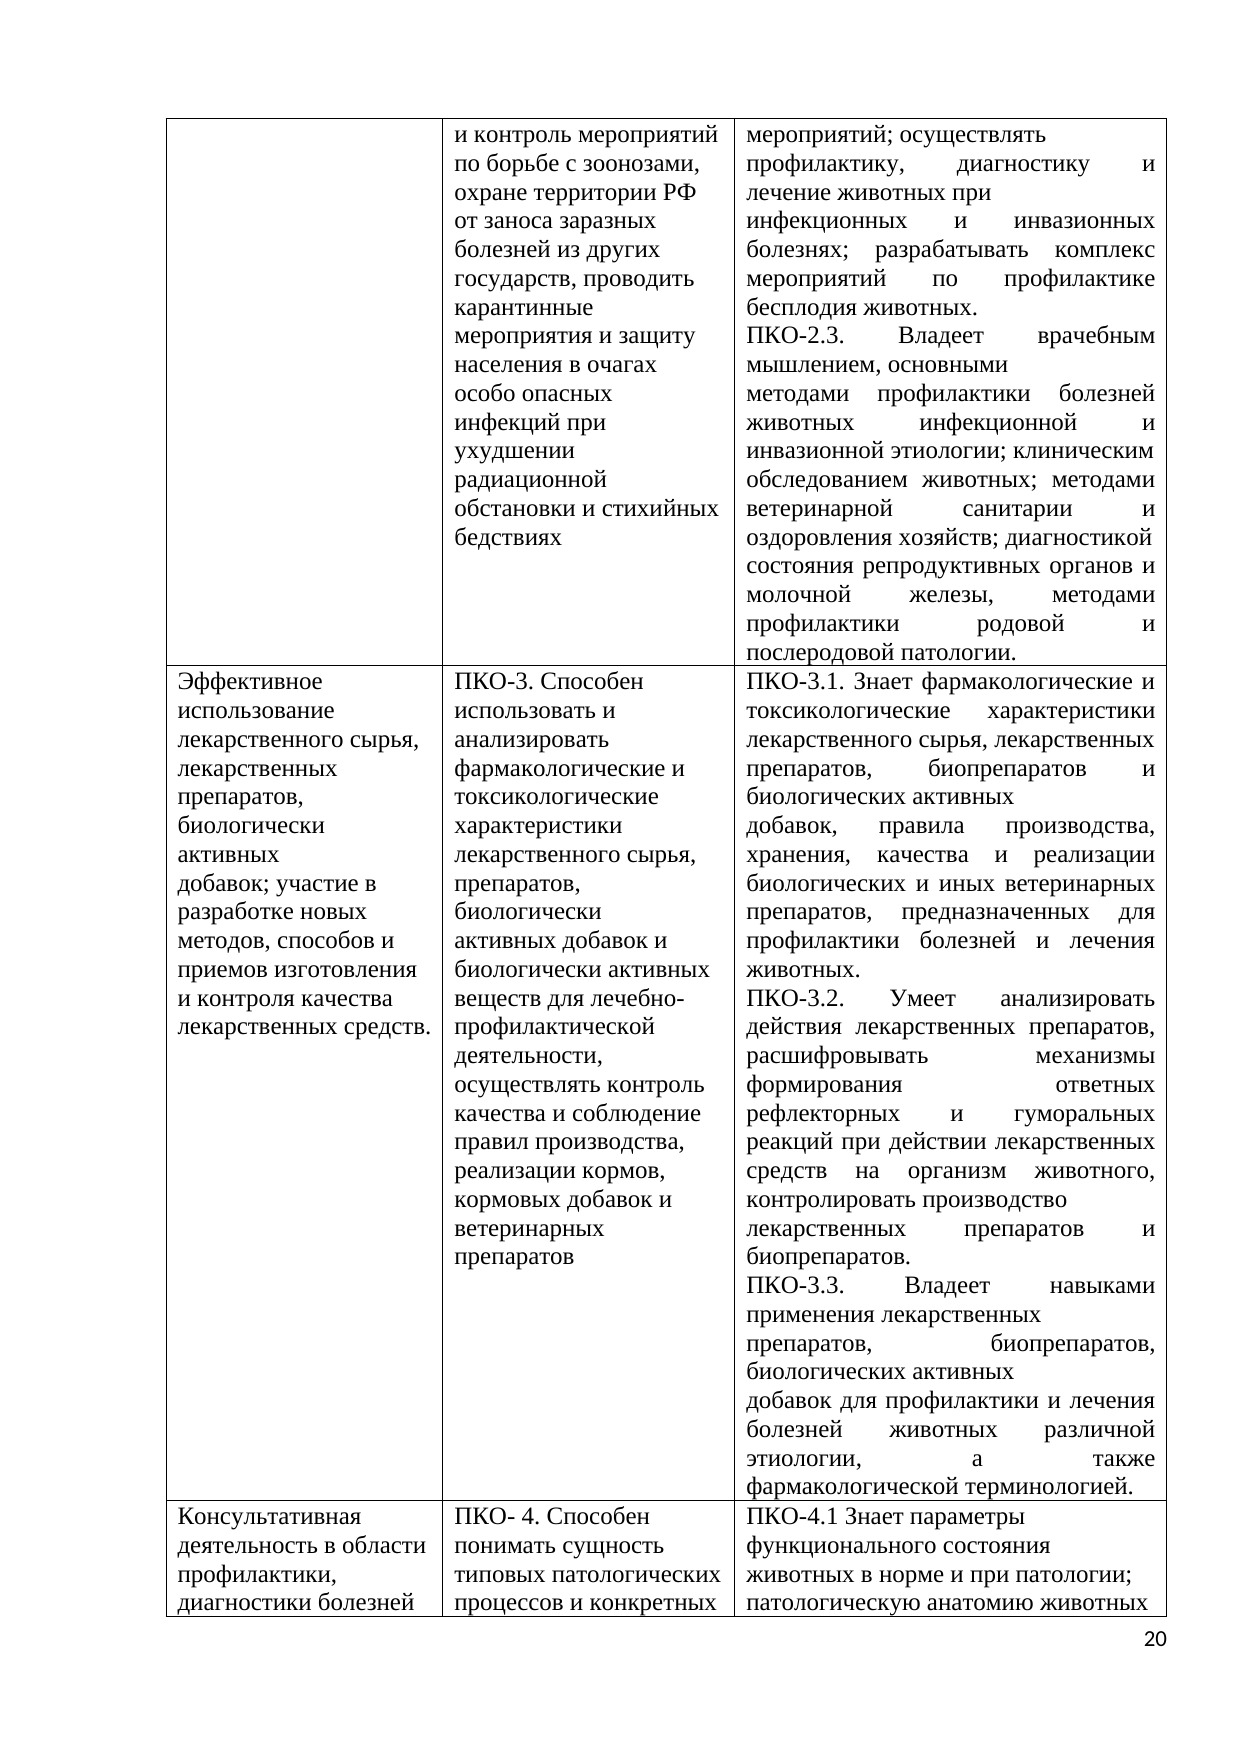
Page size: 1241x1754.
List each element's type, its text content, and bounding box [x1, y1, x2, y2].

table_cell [735, 119, 1166, 665]
table_cell ПКО-3.1. Знает фармакологические и токсикологические характеристики лекарственного сырья, лекарственных препаратов, биопрепаратов и биологических активных добавок, правила производства, хранения, качества и реализации биологических и иных ветеринарных препаратов, предназначенных для профилактики болезней и лечения животных. ПКО-3.2. Умеет анализировать действия лекарственных препаратов, расшифровывать механизмы формирования ответных рефлекторных и гуморальных реакций при действии лекарственных средств на организм животного, контролировать производство лекарственных препаратов и биопрепаратов. ПКО-3.3. Владеет навыками применения лекарственных препаратов, биопрепаратов, биологических активных добавок для профилактики и лечения болезней животных различной этиологии, а также фармакологической терминологией. [735, 666, 1166, 1500]
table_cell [735, 1501, 1166, 1616]
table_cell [167, 1501, 442, 1616]
table_cell ПКО-3. Способен использовать и анализировать фармакологические и токсикологические характеристики лекарственного сырья, препаратов, биологически активных добавок и биологически активных веществ для лечебно-профилактической деятельности, осуществлять контроль качества и соблюдение правил производства, реализации кормов, кормовых добавок и ветеринарных препаратов [443, 666, 734, 1500]
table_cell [443, 1501, 734, 1616]
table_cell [443, 119, 734, 665]
table_cell Эффективное использование лекарственного сырья, лекарственных препаратов, биологически активных добавок; участие в разработке новых методов, способов и приемов изготовления и контроля качества лекарственных средств. [167, 666, 442, 1500]
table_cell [167, 119, 442, 665]
